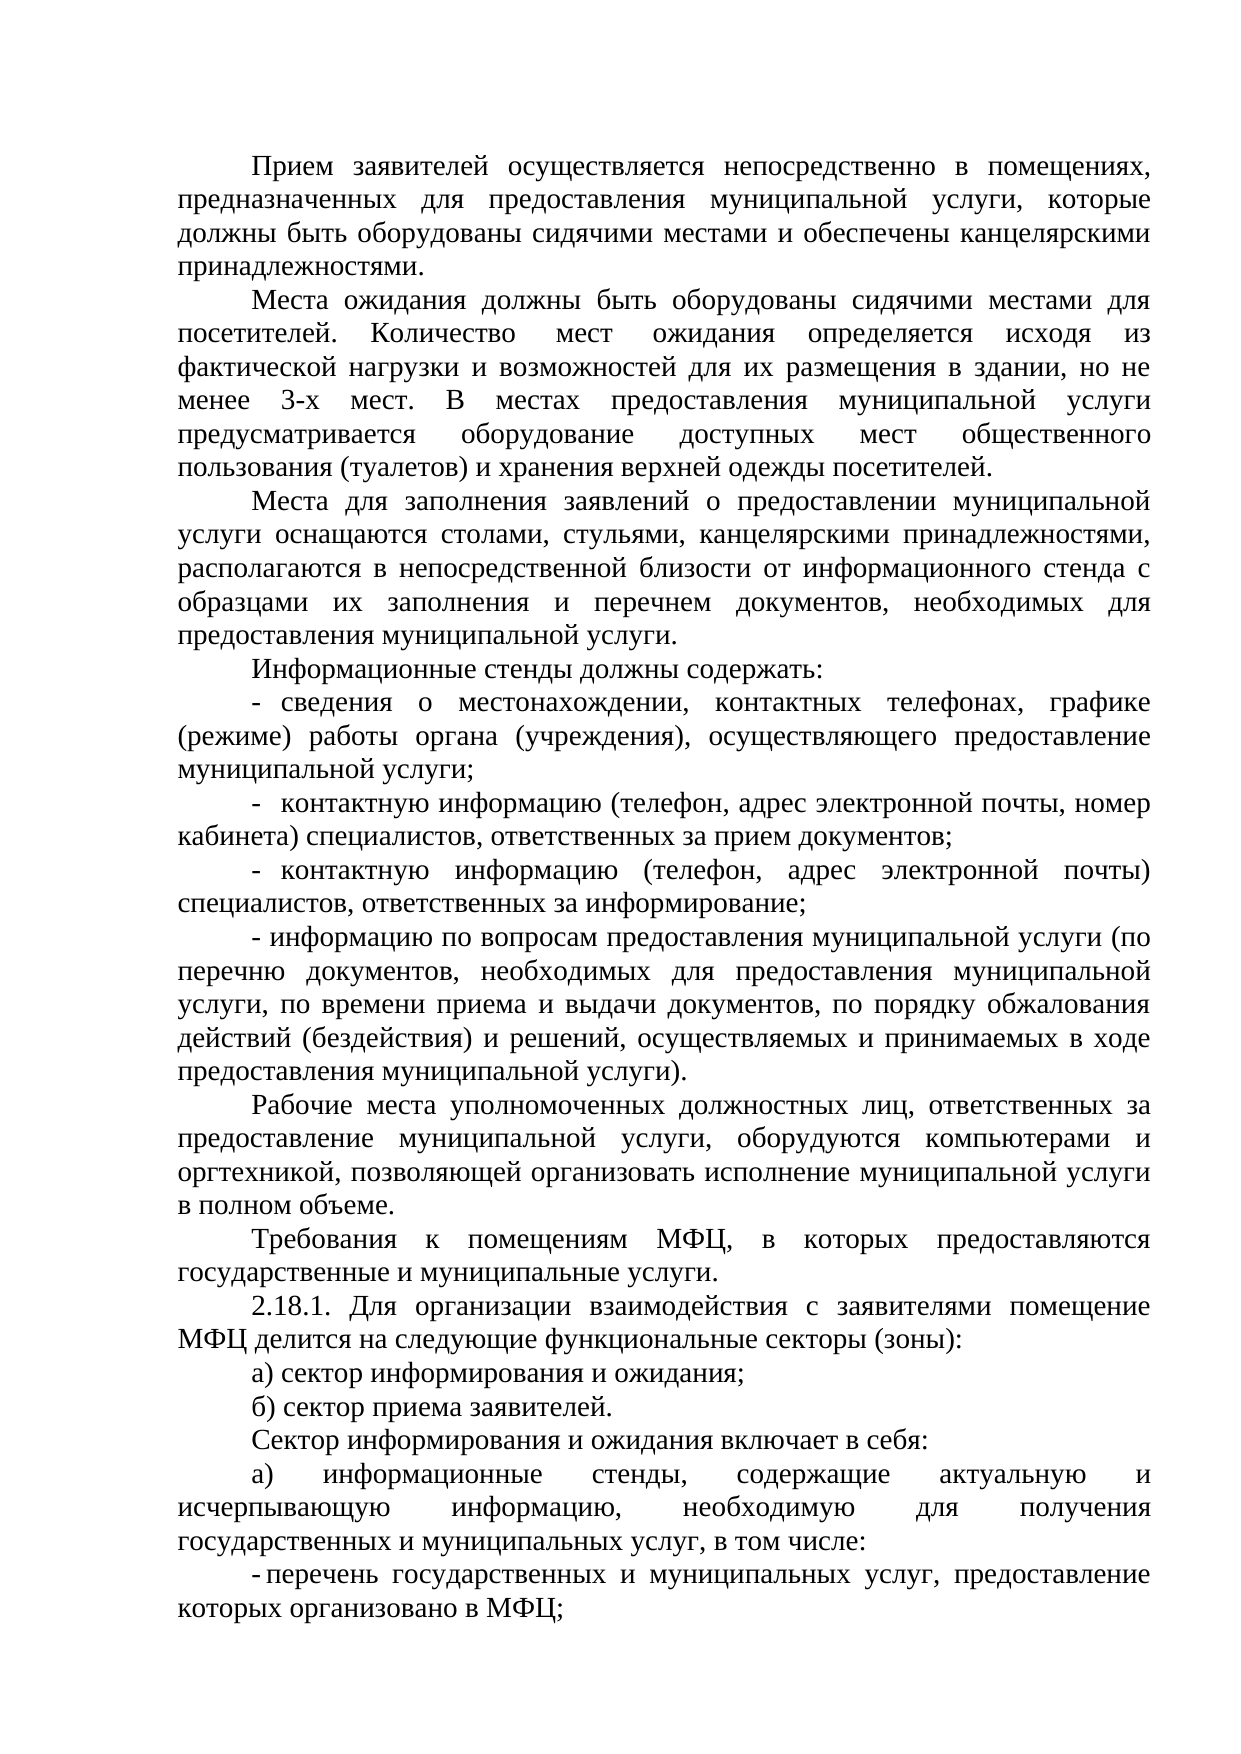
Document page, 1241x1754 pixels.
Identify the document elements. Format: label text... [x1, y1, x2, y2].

list контактную информацию (телефон, адрес электронной почты) специалистов, ответственных за информирование; [177, 852, 1152, 919]
text а) сектор информирования и ожидания; [177, 1355, 1152, 1389]
text Места ожидания должны быть оборудованы сидячими местами для посетителей. Количество мест ожидания определяется исходя из фактической нагрузки и возможностей для их размещения в здании, но не менее 3-х мест. В местах предоставления муниципальной услуги предусматривается оборудование доступных мест общественного пользования (туалетов) и хранения верхней одежды посетителей. [177, 282, 1152, 483]
text Информационные стенды должны содержать: [177, 651, 1152, 684]
text Сектор информирования и ожидания включает в себя: [177, 1422, 1152, 1456]
text а) информационные стенды, содержащие актуальную и исчерпывающую информацию, необходимую для получения государственных и муниципальных услуг, в том числе: [177, 1456, 1152, 1556]
text Рабочие места уполномоченных должностных лиц, ответственных за предоставление муниципальной услуги, оборудуются компьютерами и оргтехникой, позволяющей организовать исполнение муниципальной услуги в полном объеме. [177, 1087, 1152, 1221]
text б) сектор приема заявителей. [177, 1389, 1152, 1422]
text - информацию по вопросам предоставления муниципальной услуги (по перечню документов, необходимых для предоставления муниципальной услуги, по времени приема и выдачи документов, по порядку обжалования действий (бездействия) и решений, осуществляемых и принимаемых в ходе предоставления муниципальной услуги). [177, 919, 1152, 1087]
text Места для заполнения заявлений о предоставлении муниципальной услуги оснащаются столами, стульями, канцелярскими принадлежностями, располагаются в непосредственной близости от информационного стенда с образцами их заполнения и перечнем документов, необходимых для предоставления муниципальной услуги. [177, 483, 1152, 651]
list контактную информацию (телефон, адрес электронной почты, номер кабинета) специалистов, ответственных за прием документов; [177, 785, 1152, 852]
text Требования к помещениям МФЦ, в которых предоставляются государственные и муниципальные услуги. [177, 1221, 1152, 1288]
text Прием заявителей осуществляется непосредственно в помещениях, предназначенных для предоставления муниципальной услуги, которые должны быть оборудованы сидячими местами и обеспечены канцелярскими принадлежностями. [177, 148, 1152, 282]
list сведения о местонахождении, контактных телефонах, графике (режиме) работы органа (учреждения), осуществляющего предоставление муниципальной услуги; [177, 684, 1152, 785]
text 2.18.1. Для организации взаимодействия с заявителями помещение МФЦ делится на следующие функциональные секторы (зоны): [177, 1288, 1152, 1355]
list перечень государственных и муниципальных услуг, предоставление которых организовано в МФЦ; [177, 1556, 1152, 1623]
